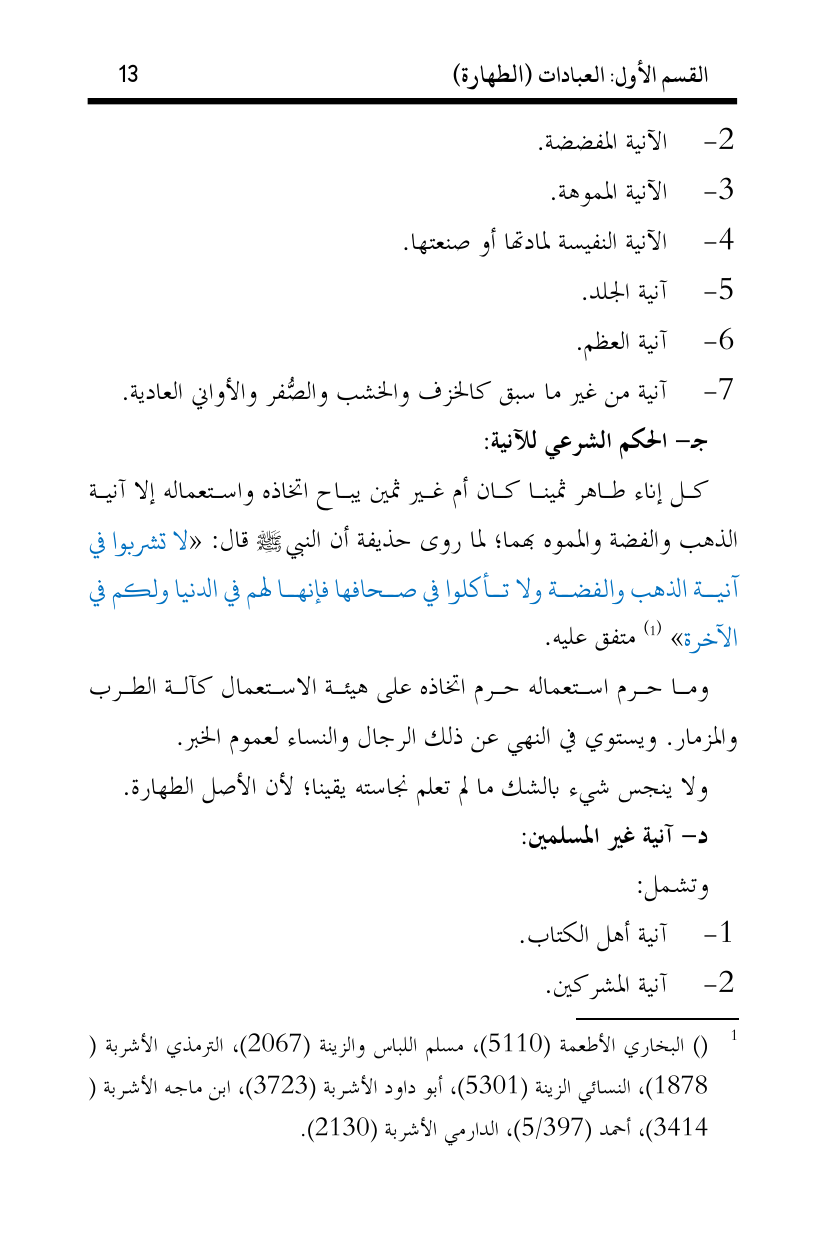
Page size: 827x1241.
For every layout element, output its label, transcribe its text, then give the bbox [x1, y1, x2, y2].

text ولا ينجس شيء بالشك ما لم تعلم نجاسته يقينا؛ لأن الأصل الطهارة. [89, 763, 738, 813]
list آنية الجلد. [89, 269, 703, 318]
list آنية من غير ما سبق كالخزف والخشب والصُّفر والأواني العادية. [89, 369, 703, 418]
text د- آنية غير المسلمين: [89, 813, 738, 861]
text كل إناء طاهر ثمينا كان أم غير ثمين يباح اتخاذه واستعماله إلا آنية الذهب والفضة والمموه بهما؛ لما روى حذيفة أن النبي ج قال: «لا تشربوا في آنية الذهب والفضة ولا تأكلوا في صحافها فإنها لهم في الدنيا ولكم في الآخرة» () متفق عليه. [89, 467, 738, 663]
list الآنية النفيسة لمادتها أو صنعتها. [89, 219, 703, 268]
text وما حرم استعماله حرم اتخاذه على هيئة الاستعمال كآلة الطرب والمزمار. ويستوي في النهي عن ذلك الرجال والنساء لعموم الخبر. [89, 664, 738, 763]
list آنية المشركين. [89, 962, 703, 1011]
list آنية العظم. [89, 319, 703, 368]
list آنية أهل الكتاب. [89, 912, 703, 961]
text جـ- الحكم الشرعي للآنية: [89, 419, 738, 467]
list الآنية المفضضة. [89, 119, 703, 168]
list الآنية المموهة. [89, 169, 703, 218]
text وتشـمل: [89, 862, 738, 911]
